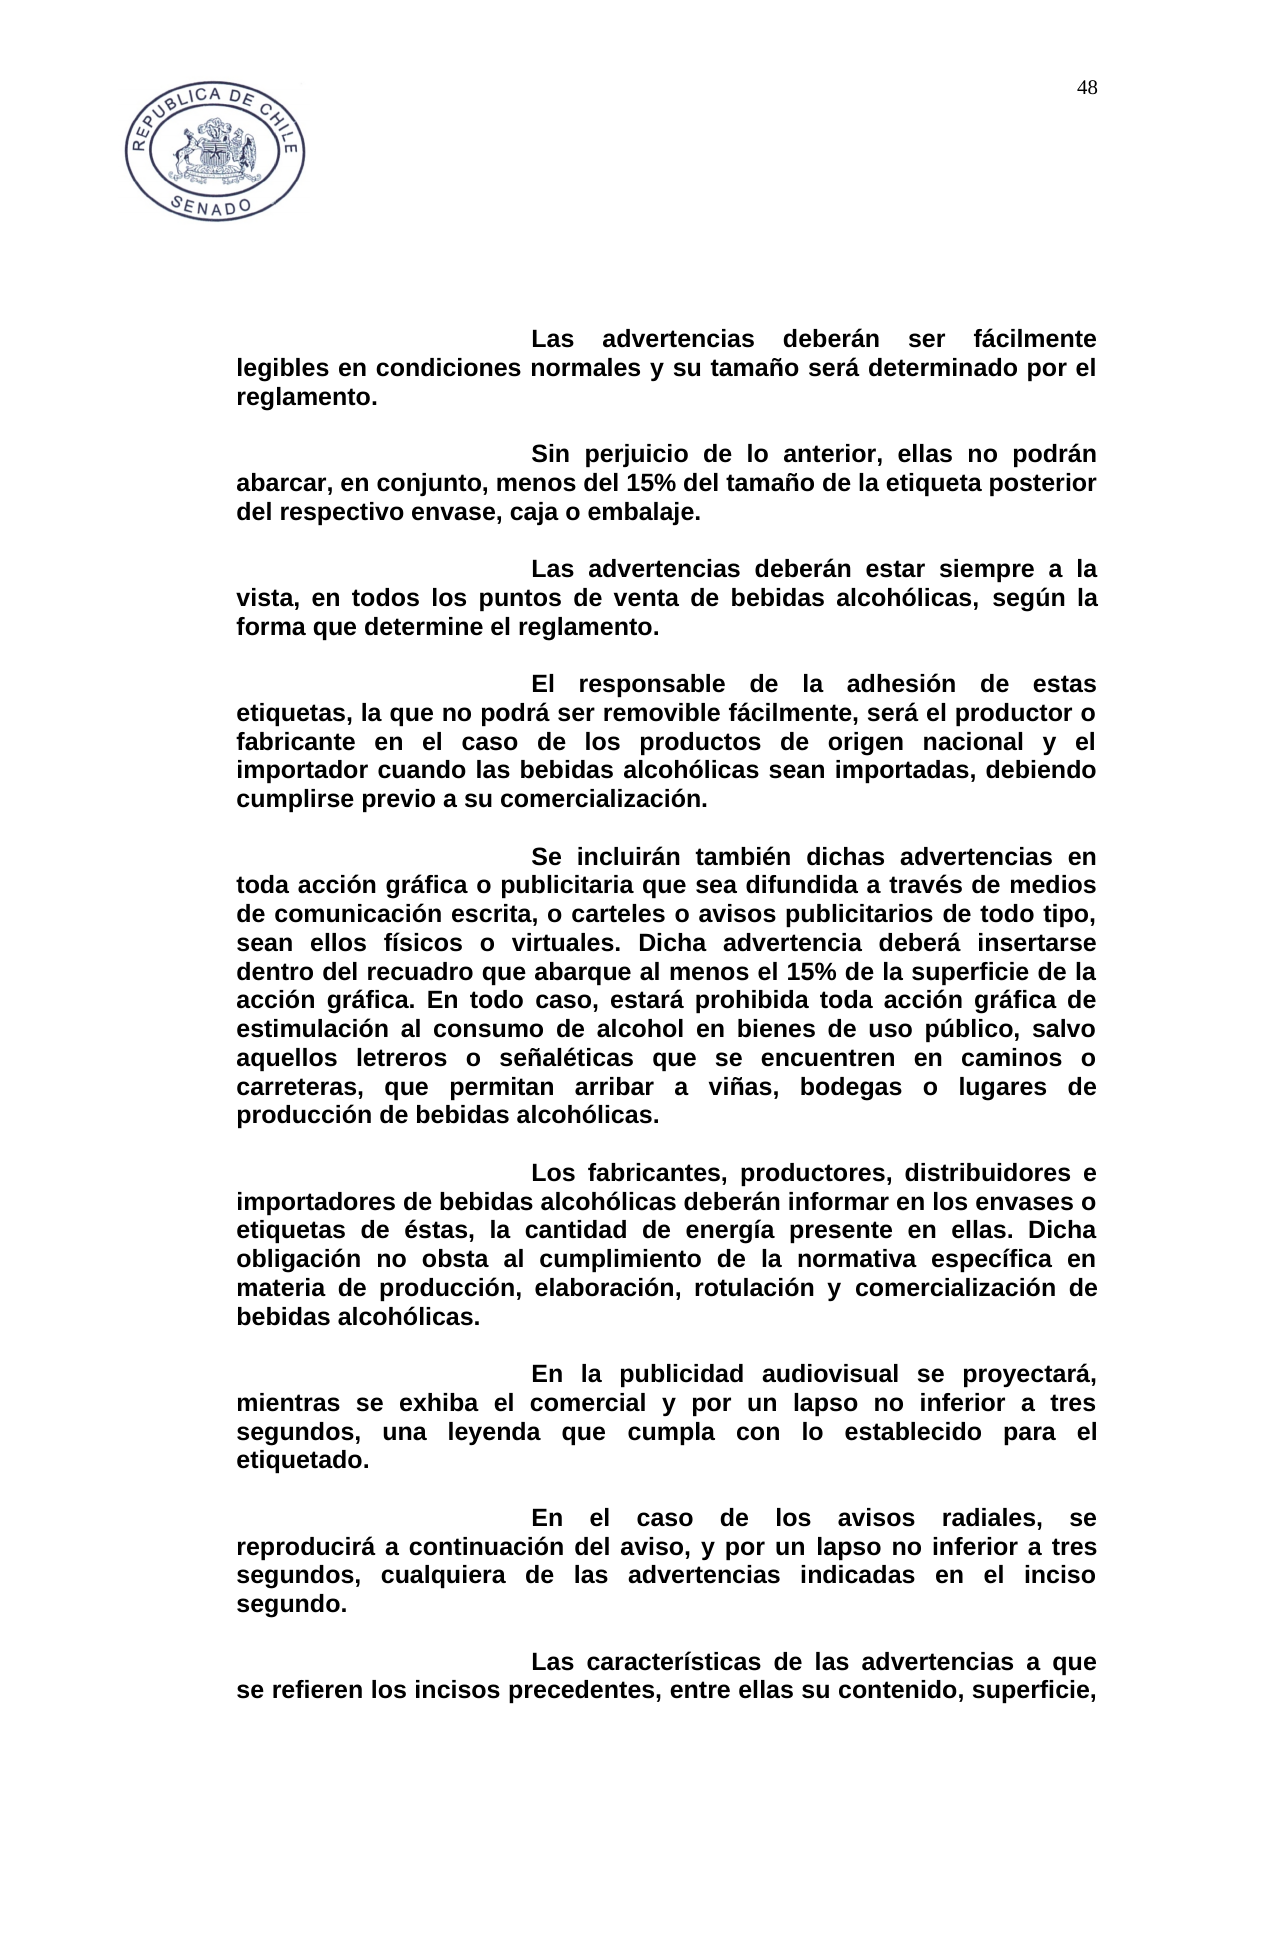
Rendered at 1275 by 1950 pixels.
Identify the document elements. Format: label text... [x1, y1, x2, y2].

text En la publicidad audiovisual se proyectará, mientras se exhiba el comercial y por un lapso no inferior a tres segundos, una leyenda que cumpla con lo establecido para el etiquetado. [236, 1359, 1098, 1474]
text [236, 1647, 1098, 1704]
text Sin perjuicio de lo anterior, ellas no podrán abarcar, en conjunto, menos del 15% del tamaño de la etiqueta posterior del respectivo envase, caja o embalaje. [236, 439, 1098, 525]
text Las advertencias deberán estar siempre a la vista, en todos los puntos de venta de bebidas alcohólicas, según la forma que determine el reglamento. [236, 554, 1098, 640]
text Las advertencias deberán ser fácilmente legibles en condiciones normales y su tamaño será determinado por el reglamento. [236, 324, 1098, 410]
text En el caso de los avisos radiales, se reproducirá a continuación del aviso, y por un lapso no inferior a tres segundos, cualquiera de las advertencias indicadas en el inciso segundo. [236, 1503, 1098, 1618]
text El responsable de la adhesión de estas etiquetas, la que no podrá ser removible fácilmente, será el productor o fabricante en el caso de los productos de origen nacional y el importador cuando las bebidas alcohólicas sean importadas, debiendo cumplirse previo a su comercialización. [236, 669, 1098, 813]
text Se incluirán también dichas advertencias en toda acción gráfica o publicitaria que sea difundida a través de medios de comunicación escrita, o carteles o avisos publicitarios de todo tipo, sean ellos físicos o virtuales. Dicha advertencia deberá insertarse dentro del recuadro que abarque al menos el 15% de la superficie de la acción gráfica. En todo caso, estará prohibida toda acción gráfica de estimulación al consumo de alcohol en bienes de uso público, salvo aquellos letreros o señaléticas que se encuentren en caminos o carreteras, que permitan arribar a viñas, bodegas o lugares de producción de bebidas alcohólicas. [236, 842, 1098, 1129]
text Los fabricantes, productores, distribuidores e importadores de bebidas alcohólicas deberán informar en los envases o etiquetas de éstas, la cantidad de energía presente en ellas. Dicha obligación no obsta al cumplimiento de la normativa específica en materia de producción, elaboración, rotulación y comercialización de bebidas alcohólicas. [236, 1158, 1098, 1330]
